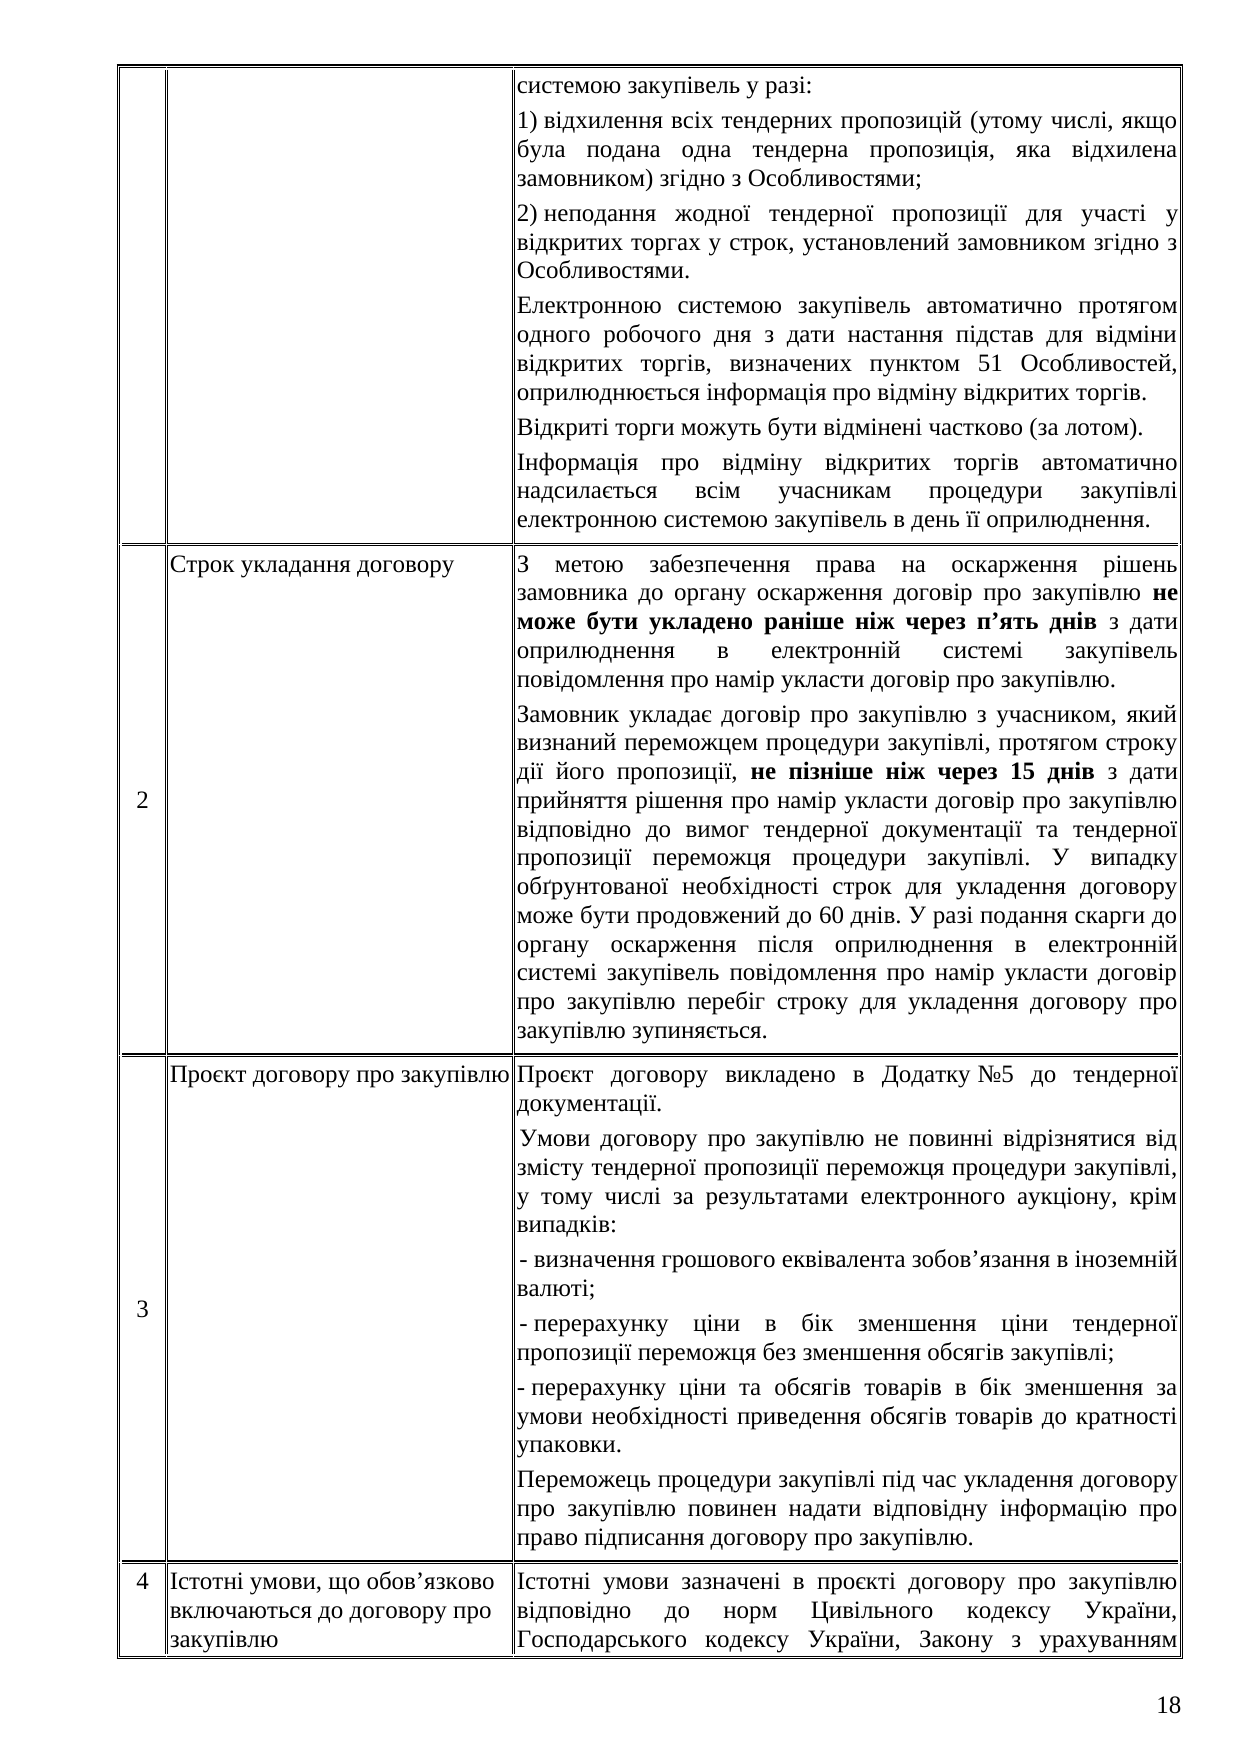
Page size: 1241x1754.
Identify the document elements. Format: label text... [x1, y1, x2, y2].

table_cell 4 [120, 1560, 166, 1656]
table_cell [166, 68, 513, 542]
table_cell Строк укладання договору [168, 546, 512, 1053]
table_cell Проєкт договору викладено в Додатку №5 до тендерної документації. Умови договору про закупівлю не повинні відрізнятися від змісту тендерної пропозиції переможця процедури закупівлі, у тому числі за результатами електронного аукціону, крім випадків: - визначення грошового еквівалента зобов’язання в іноземній валюті; - перерахунку ціни в бік зменшення ціни тендерної пропозиції переможця без зменшення обсягів закупівлі; - перерахунку ціни та обсягів товарів в бік зменшення за умови необхідності приведення обсягів товарів до кратності упаковки. Переможець процедури закупівлі під час укладення договору про закупівлю повинен надати відповідну інформацію про право підписання договору про закупівлю. [515, 1053, 1180, 1560]
table_cell 2 [120, 543, 165, 1053]
table_cell З метою забезпечення права на оскарження рішень замовника до органу оскарження договір про закупівлю не може бути укладено раніше ніж через п’ять днів з дати оприлюднення в електронній системі закупівель повідомлення про намір укласти договір про закупівлю. Замовник укладає договір про закупівлю з учасником, який визнаний переможцем процедури закупівлі, протягом строку дії його пропозиції, не пізніше ніж через 15 днів з дати прийняття рішення про намір укласти договір про закупівлю відповідно до вимог тендерної документації та тендерної пропозиції переможця процедури закупівлі. У випадку обґрунтованої необхідності строк для укладення договору може бути продовжений до 60 днів. У разі подання скарги до органу оскарження після оприлюднення в електронній системі закупівель повідомлення про намір укласти договір про закупівлю перебіг строку для укладення договору про закупівлю зупиняється. [515, 543, 1180, 1053]
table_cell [514, 1560, 1180, 1656]
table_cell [166, 1564, 513, 1656]
table_cell 1 [120, 68, 166, 542]
table_cell 3 [120, 1053, 165, 1560]
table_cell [514, 68, 1180, 542]
table_cell Проєкт договору про закупівлю [168, 1057, 512, 1560]
